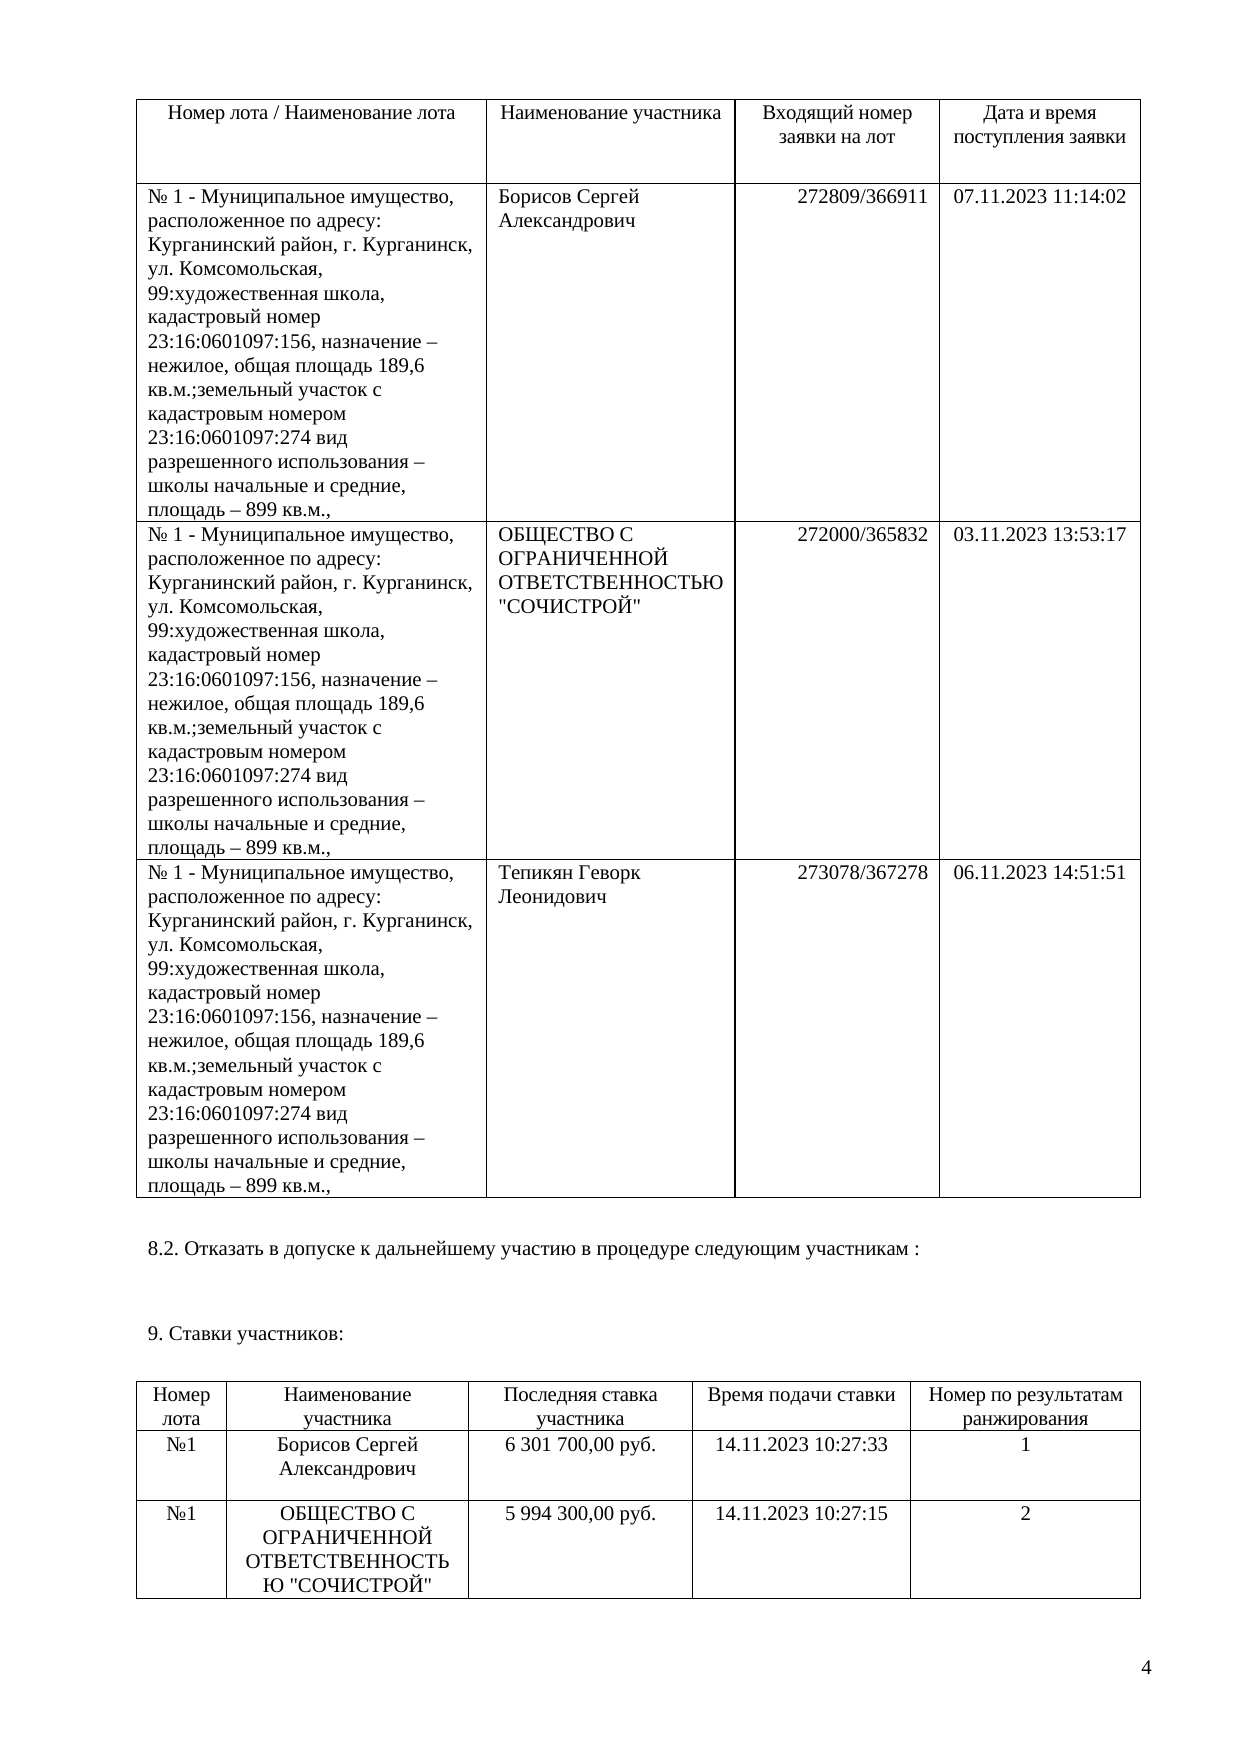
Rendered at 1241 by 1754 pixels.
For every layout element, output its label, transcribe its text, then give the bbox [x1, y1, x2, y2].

table_header Номер лота / Наименование лота [137, 100, 486, 183]
text 8.2. Отказать в допуске к дальнейшему участию в процедуре следующим участникам : [148, 1236, 1152, 1260]
table_cell ОБЩЕСТВО С ОГРАНИЧЕННОЙ ОТВЕТСТВЕННОСТЬЮ "СОЧИСТРОЙ" [487, 522, 734, 859]
table_header Входящий номер заявки на лот [736, 100, 939, 183]
table_cell 272000/365832 [736, 522, 939, 859]
text 9. Ставки участников: [148, 1321, 1152, 1345]
table_cell 272809/366911 [736, 184, 939, 521]
table_cell Борисов Сергей Александрович [227, 1431, 468, 1500]
table_cell 6 301 700,00 руб. [469, 1431, 692, 1500]
table_header Наименование участника [487, 100, 734, 183]
table_header Номер лота [137, 1382, 226, 1430]
table_cell №1 [137, 1431, 226, 1500]
table_header Дата и время поступления заявки [940, 100, 1140, 183]
table_header Последняя ставка участника [469, 1382, 692, 1430]
table_cell Тепикян Геворк Леонидович [487, 860, 734, 1197]
table_cell 03.11.2023 13:53:17 [940, 522, 1140, 859]
table_cell 2 [911, 1501, 1140, 1597]
table_cell 14.11.2023 10:27:15 [693, 1501, 910, 1597]
table_header Наименование участника [227, 1382, 468, 1430]
table_cell Борисов Сергей Александрович [487, 184, 734, 521]
table_cell 07.11.2023 11:14:02 [940, 184, 1140, 521]
table_cell ОБЩЕСТВО С ОГРАНИЧЕННОЙ ОТВЕТСТВЕННОСТЬЮ "СОЧИСТРОЙ" [227, 1501, 468, 1597]
table_cell 14.11.2023 10:27:33 [693, 1431, 910, 1500]
table_header Номер по результатам ранжирования [911, 1382, 1140, 1430]
table_cell 5 994 300,00 руб. [469, 1501, 692, 1597]
table_cell №1 [137, 1501, 226, 1597]
table_cell 1 [911, 1431, 1140, 1500]
table_cell 06.11.2023 14:51:51 [940, 860, 1140, 1197]
table_header Время подачи ставки [693, 1382, 910, 1430]
table_cell 273078/367278 [736, 860, 939, 1197]
